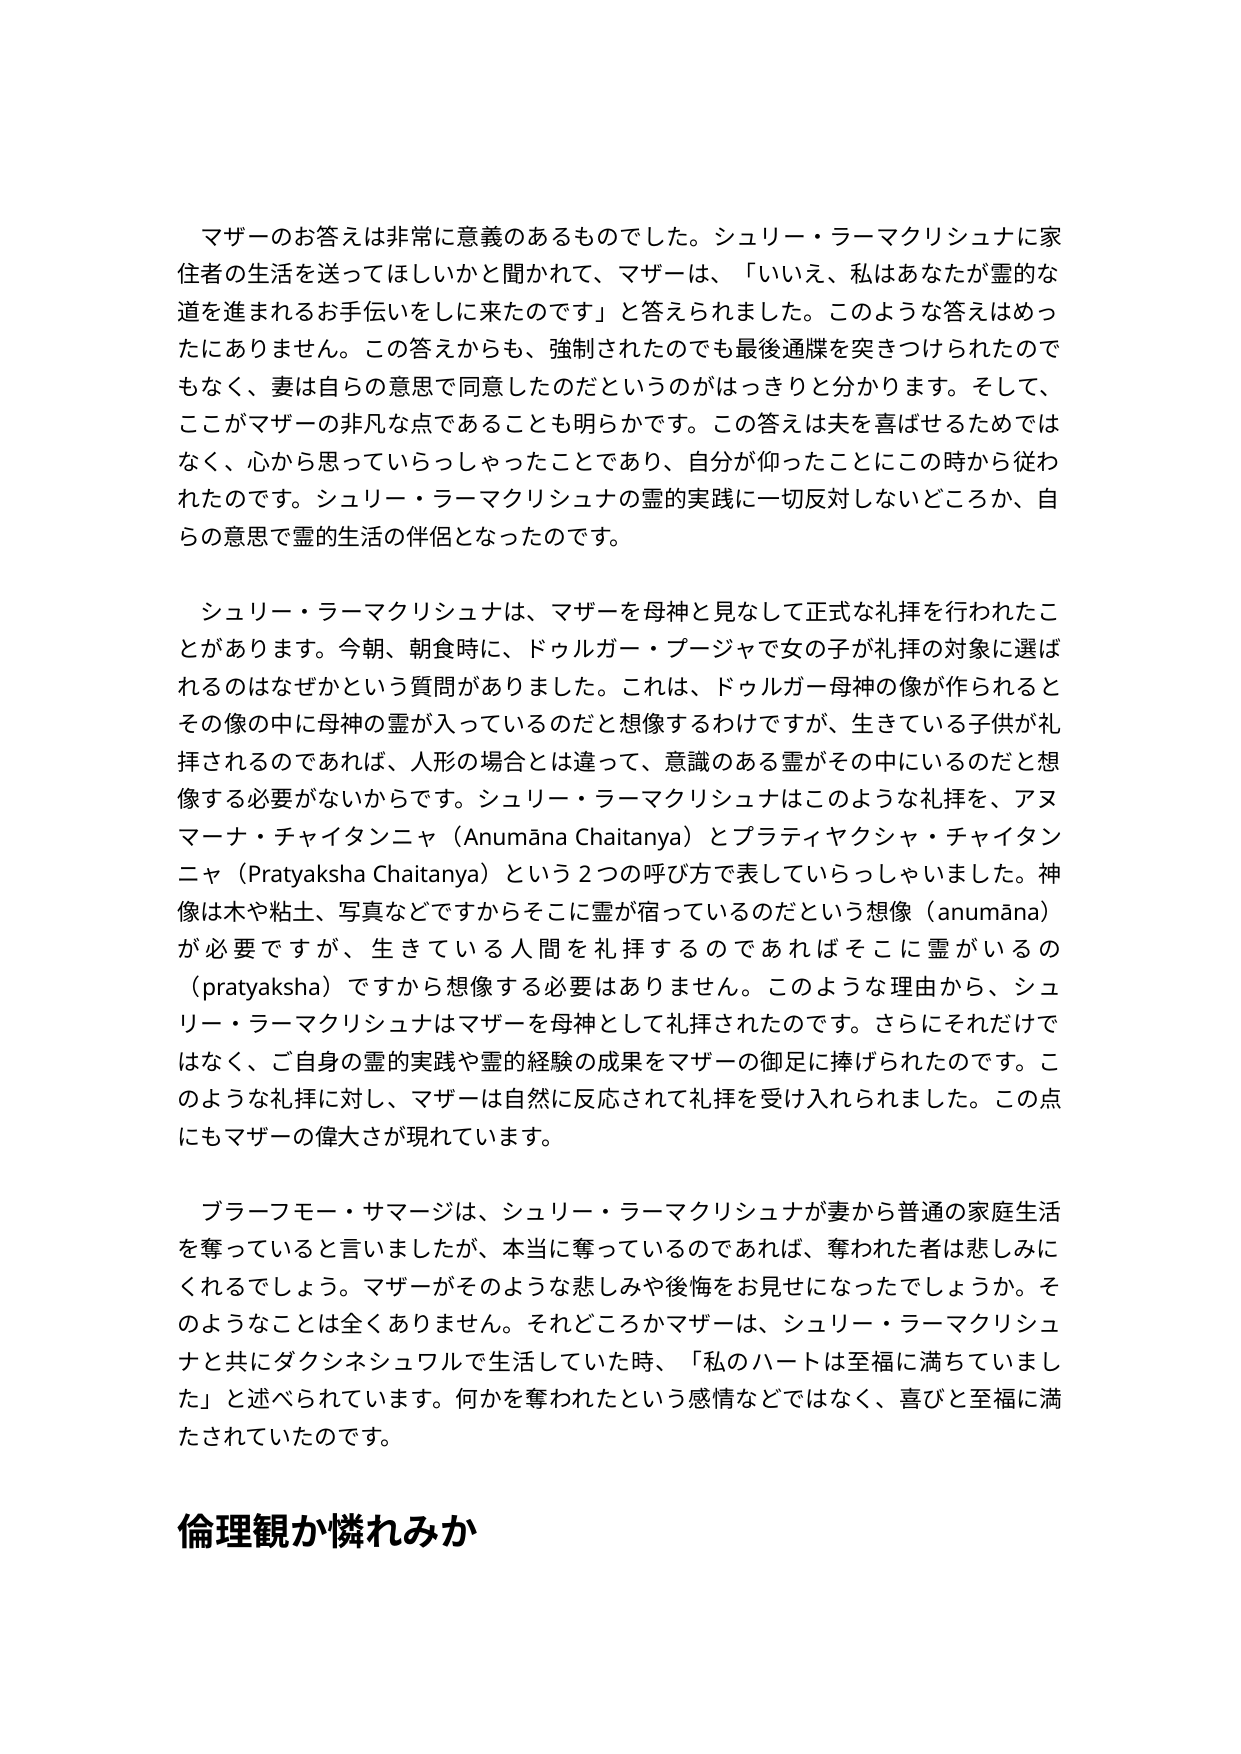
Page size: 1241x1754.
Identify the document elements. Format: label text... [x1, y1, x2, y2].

text マザーのお答えは非常に意義のあるものでした。シュリー・ラーマクリシュナに家住者の生活を送ってほしいかと聞かれて、マザーは、「いいえ、私はあなたが霊的な道を進まれるお手伝いをしに来たのです」と答えられました。このような答えはめったにありません。この答えからも、強制されたのでも最後通牒を突きつけられたのでもなく、妻は自らの意思で同意したのだというのがはっきりと分かります。そして、ここがマザーの非凡な点であることも明らかです。この答えは夫を喜ばせるためではなく、心から思っていらっしゃったことであり、自分が仰ったことにこの時から従われたのです。シュリー・ラーマクリシュナの霊的実践に一切反対しないどころか、自らの意思で霊的生活の伴侶となったのです。 [177, 217, 1063, 554]
text ブラーフモー・サマージは、シュリー・ラーマクリシュナが妻から普通の家庭生活を奪っていると言いましたが、本当に奪っているのであれば、奪われた者は悲しみにくれるでしょう。マザーがそのような悲しみや後悔をお見せになったでしょうか。そのようなことは全くありません。それどころかマザーは、シュリー・ラーマクリシュナと共にダクシネシュワルで生活していた時、「私のハートは至福に満ちていました」と述べられています。何かを奪われたという感情などではなく、喜びと至福に満たされていたのです。 [177, 1192, 1063, 1454]
subtitle 倫理観か憐れみか [177, 1492, 1063, 1567]
text シュリー・ラーマクリシュナは、マザーを母神と見なして正式な礼拝を行われたことがあります。今朝、朝食時に、ドゥルガー・プージャで女の子が礼拝の対象に選ばれるのはなぜかという質問がありました。これは、ドゥルガー母神の像が作られると、その像の中に母神の霊が入っているのだと想像するわけですが、生きている子供が礼拝されるのであれば、人形の場合とは違って、意識のある霊がその中にいるのだと想像する必要がないからです。シュリー・ラーマクリシュナはこのような礼拝を、アヌマーナ・チャイタンニャ（Anumāna Chaitanya）とプラティヤクシャ・チャイタンニャ（Pratyaksha Chaitanya）という2つの呼び方で表していらっしゃいました。神像は木や粘土、写真などですからそこに霊が宿っているのだという想像（anumāna）が必要ですが、生きている人間を礼拝するのであればそこに霊がいるの（pratyaksha）ですから想像する必要はありません。このような理由から、シュリー・ラーマクリシュナはマザーを母神として礼拝されたのです。さらにそれだけではなく、ご自身の霊的実践や霊的経験の成果をマザーの御足に捧げられたのです。このような礼拝に対し、マザーは自然に反応されて礼拝を受け入れられました。この点にもマザーの偉大さが現れています。 [177, 592, 1063, 1154]
